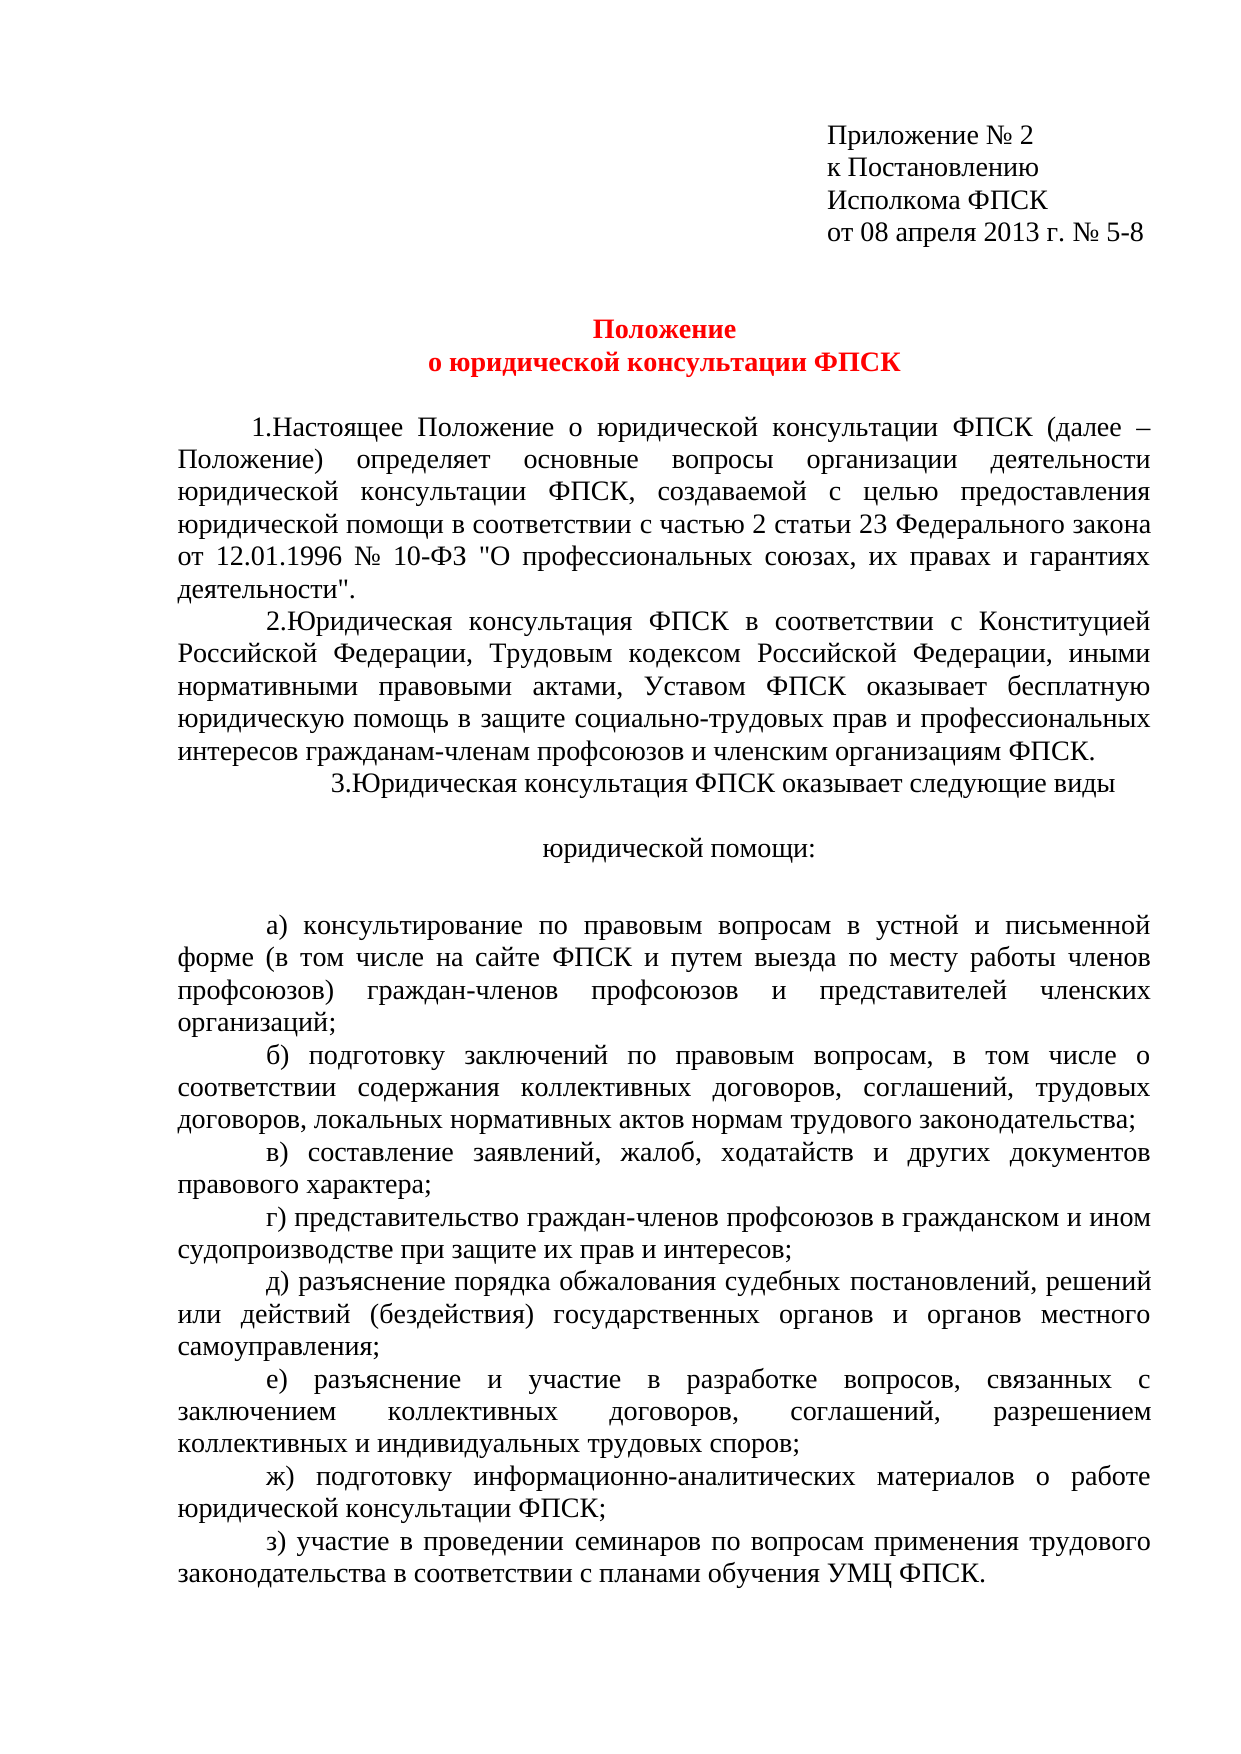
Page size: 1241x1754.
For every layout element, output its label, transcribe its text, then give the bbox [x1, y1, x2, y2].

text б) подготовку заключений по правовым вопросам, в том числе о соответствии содержания коллективных договоров, соглашений, трудовых договоров, локальных нормативных актов нормам трудового законодательства; [177, 1038, 1152, 1135]
text в) составление заявлений, жалоб, ходатайств и других документов правового характера; [177, 1135, 1152, 1200]
text г) представительство граждан-членов профсоюзов в гражданском и ином судопроизводстве при защите их прав и интересов; [177, 1200, 1152, 1264]
text е) разъяснение и участие в разработке вопросов, связанных с заключением коллективных договоров, соглашений, разрешением коллективных и индивидуальных трудовых споров; [177, 1362, 1152, 1459]
text Положение [177, 312, 1152, 345]
text о юридической консультации ФПСК [177, 345, 1152, 377]
text Исполкома ФПСК [827, 183, 1152, 215]
text ж) подготовку информационно-аналитических материалов о работе юридической консультации ФПСК; [177, 1459, 1152, 1524]
text з) участие в проведении семинаров по вопросам применения трудового законодательства в соответствии с планами обучения УМЦ ФПСК. [177, 1524, 1152, 1588]
text Приложение № 2 [827, 118, 1152, 151]
text 1.Настоящее Положение о юридической консультации ФПСК (далее – Положение) определяет основные вопросы организации деятельности юридической консультации ФПСК, создаваемой с целью предоставления юридической помощи в соответствии с частью 2 статьи 23 Федерального закона от 12.01.1996 № 10-ФЗ "О профессиональных союзах, их правах и гарантиях деятельности". [177, 410, 1152, 604]
text к Постановлению [827, 151, 1152, 183]
text д) разъяснение порядка обжалования судебных постановлений, решений или действий (бездействия) государственных органов и органов местного самоуправления; [177, 1264, 1152, 1362]
text а) консультирование по правовым вопросам в устной и письменной форме (в том числе на сайте ФПСК и путем выезда по месту работы членов профсоюзов) граждан-членов профсоюзов и представителей членских организаций; [177, 908, 1152, 1038]
text 2.Юридическая консультация ФПСК в соответствии с Конституцией Российской Федерации, Трудовым кодексом Российской Федерации, иными нормативными правовыми актами, Уставом ФПСК оказывает бесплатную юридическую помощь в защите социально-трудовых прав и профессиональных интересов гражданам-членам профсоюзов и членским организациям ФПСК. [177, 604, 1152, 766]
text 3.Юридическая консультация ФПСК оказывает следующие виды юридической помощи: [207, 766, 1152, 863]
text от 08 апреля . № 5-8 [827, 215, 1152, 248]
